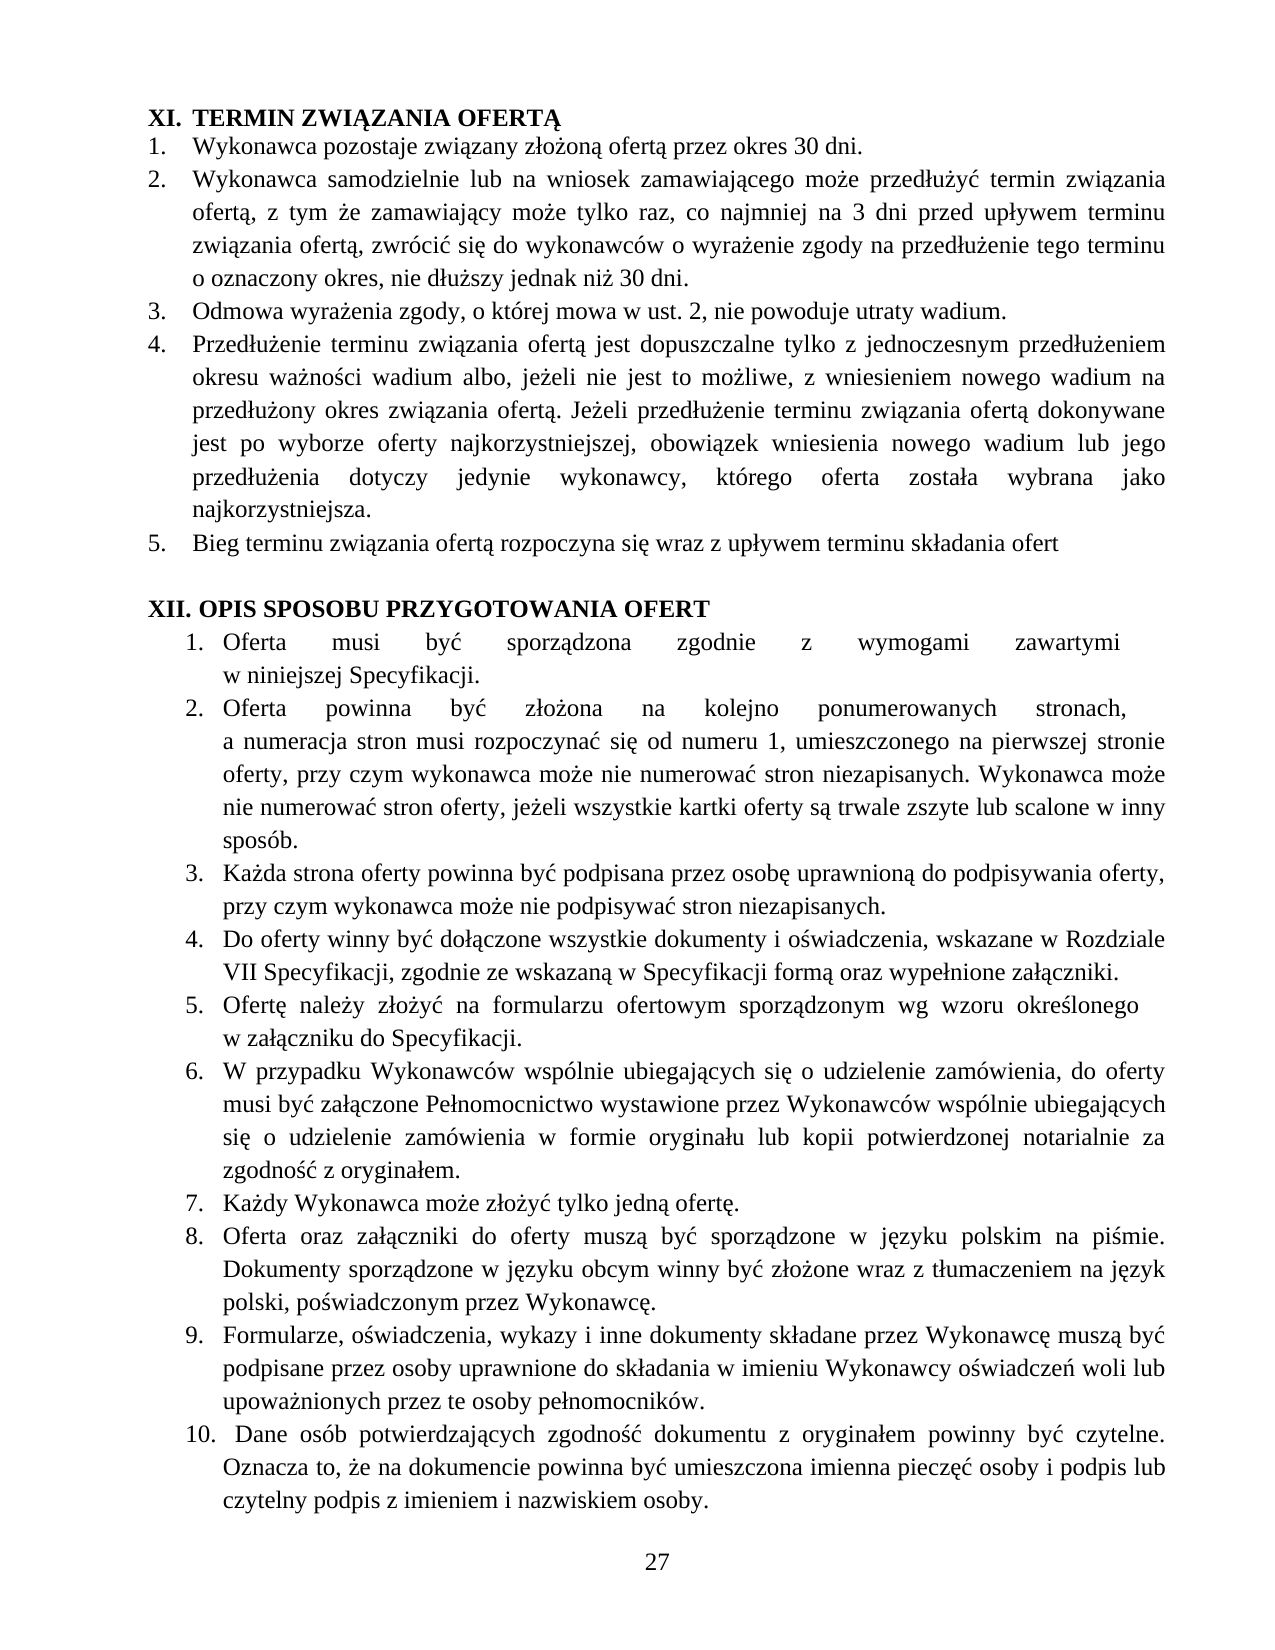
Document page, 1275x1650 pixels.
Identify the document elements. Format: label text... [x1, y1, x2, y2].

list TERMIN ZWIĄZANIA OFERTĄ [148, 103, 1166, 131]
list Do oferty winny być dołączone wszystkie dokumenty i oświadczenia, wskazane w Rozdziale VII Specyfikacji, zgodnie ze wskazaną w Specyfikacji formą oraz wypełnione załączniki. [185, 924, 1166, 986]
list Wykonawca samodzielnie lub na wniosek zamawiającego może przedłużyć termin związania ofertą, z tym że zamawiający może tylko raz, co najmniej na 3 dni przed upływem terminu związania ofertą, zwrócić się do wykonawców o wyrażenie zgody na przedłużenie tego terminu o oznaczony okres, nie dłuższy jednak niż 30 dni. [148, 164, 1166, 292]
list Każda strona oferty powinna być podpisana przez osobę uprawnioną do podpisywania oferty, przy czym wykonawca może nie podpisywać stron niezapisanych. [185, 858, 1166, 919]
list Oferta oraz załączniki do oferty muszą być sporządzone w języku polskim na piśmie. Dokumenty sporządzone w języku obcym winny być złożone wraz z tłumaczeniem na język polski, poświadczonym przez Wykonawcę. [185, 1221, 1166, 1316]
list W przypadku Wykonawców wspólnie ubiegających się o udzielenie zamówienia, do oferty musi być załączone Pełnomocnictwo wystawione przez Wykonawców wspólnie ubiegających się o udzielenie zamówienia w formie oryginału lub kopii potwierdzonej notarialnie za zgodność z oryginałem. [185, 1056, 1166, 1184]
list Formularze, oświadczenia, wykazy i inne dokumenty składane przez Wykonawcę muszą być podpisane przez osoby uprawnione do składania w imieniu Wykonawcy oświadczeń woli lub upoważnionych przez te osoby pełnomocników. [185, 1320, 1166, 1415]
list Każdy Wykonawca może złożyć tylko jedną ofertę. [185, 1188, 1166, 1217]
list Wykonawca pozostaje związany złożoną ofertą przez okres 30 dni. [148, 131, 1166, 160]
list Bieg terminu związania ofertą rozpoczyna się wraz z upływem terminu składania ofert [148, 528, 1166, 556]
list Oferta powinna być złożona na kolejno ponumerowanych stronach, a numeracja stron musi rozpoczynać się od numeru 1, umieszczonego na pierwszej stronie oferty, przy czym wykonawca może nie numerować stron niezapisanych. Wykonawca może nie numerować stron oferty, jeżeli wszystkie kartki oferty są trwale zszyte lub scalone w inny sposób. [185, 693, 1166, 853]
list Oferta musi być sporządzona zgodnie z wymogami zawartymi w niniejszej Specyfikacji. [185, 627, 1166, 688]
list Przedłużenie terminu związania ofertą jest dopuszczalne tylko z jednoczesnym przedłużeniem okresu ważności wadium albo, jeżeli nie jest to możliwe, z wniesieniem nowego wadium na przedłużony okres związania ofertą. Jeżeli przedłużenie terminu związania ofertą dokonywane jest po wyborze oferty najkorzystniejszej, obowiązek wniesienia nowego wadium lub jego przedłużenia dotyczy jedynie wykonawcy, którego oferta została wybrana jako najkorzystniejsza. [148, 329, 1166, 523]
list Odmowa wyrażenia zgody, o której mowa w ust. 2, nie powoduje utraty wadium. [148, 296, 1166, 325]
list Ofertę należy złożyć na formularzu ofertowym sporządzonym wg wzoru określonego w załączniku do Specyfikacji. [185, 990, 1166, 1052]
list OPIS SPOSOBU PRZYGOTOWANIA OFERT [148, 594, 1166, 622]
list Dane osób potwierdzających zgodność dokumentu z oryginałem powinny być czytelne. Oznacza to, że na dokumencie powinna być umieszczona imienna pieczęć osoby i podpis lub czytelny podpis z imieniem i nazwiskiem osoby. [185, 1419, 1166, 1514]
